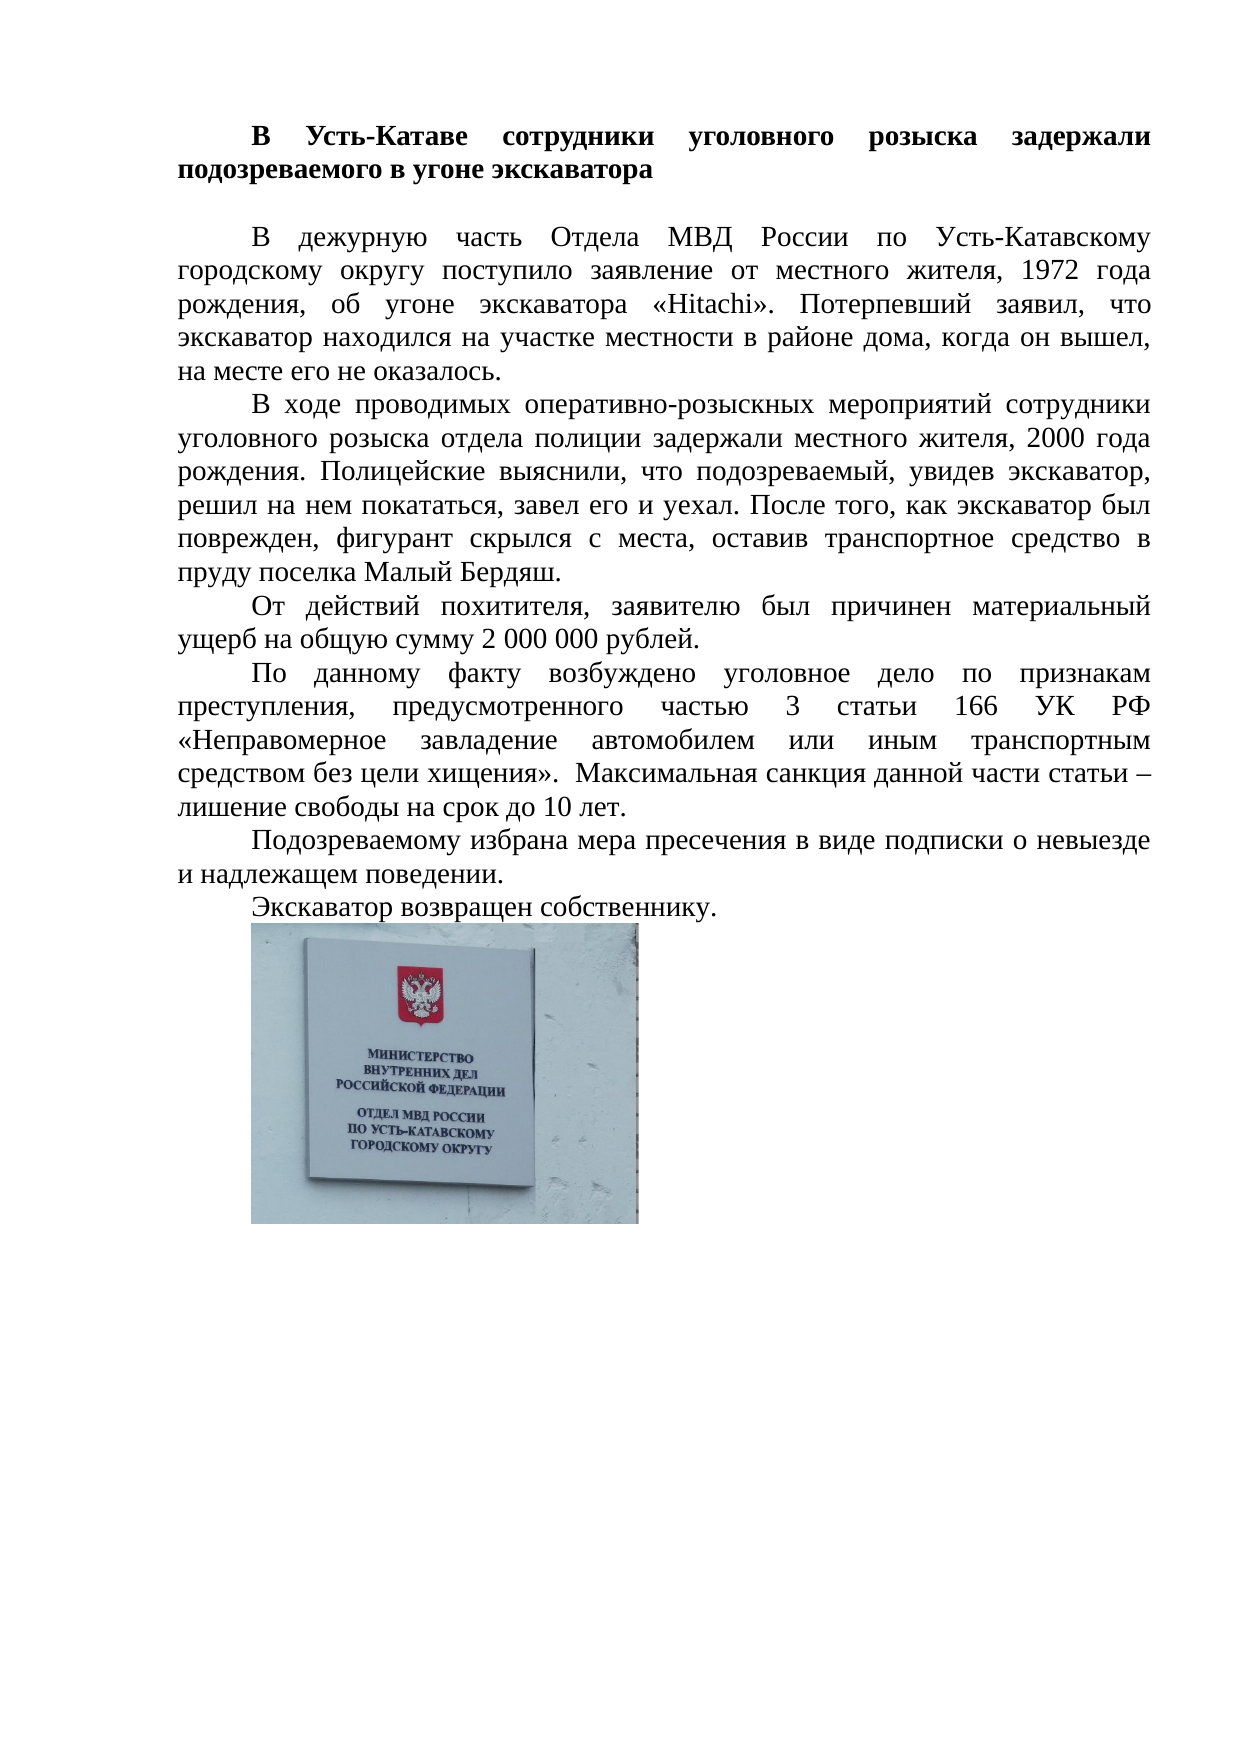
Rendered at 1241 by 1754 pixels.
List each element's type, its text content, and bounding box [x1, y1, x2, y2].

text В ходе проводимых оперативно-розыскных мероприятий сотрудники уголовного розыска отдела полиции задержали местного жителя, 2000 года рождения. Полицейские выяснили, что подозреваемый, увидев экскаватор, решил на нем покататься, завел его и уехал. После того, как экскаватор был поврежден, фигурант скрылся с места, оставив транспортное средство в пруду поселка Малый Бердяш. [177, 386, 1152, 588]
text От действий похитителя, заявителю был причинен материальный ущерб на общую сумму 2 000 000 рублей. [177, 588, 1152, 655]
text По данному факту возбуждено уголовное дело по признакам преступления, предусмотренного частью 3 статьи 166 УК РФ «Неправомерное завладение автомобилем или иным транспортным средством без цели хищения». Максимальная санкция данной части статьи – лишение свободы на срок до 10 лет. [177, 655, 1152, 822]
text Подозреваемому избрана мера пресечения в виде подписки о невыезде и надлежащем поведении. [177, 822, 1152, 889]
subtitle В Усть-Катаве сотрудники уголовного розыска задержали подозреваемого в угоне экскаватора [177, 118, 1152, 185]
picture [251, 923, 639, 1224]
text В дежурную часть Отдела МВД России по Усть-Катавскому городскому округу поступило заявление от местного жителя, 1972 года рождения, об угоне экскаватора «Hitachi». Потерпевший заявил, что экскаватор находился на участке местности в районе дома, когда он вышел, на месте его не оказалось. [177, 219, 1152, 386]
text Экскаватор возвращен собственнику. [177, 889, 1152, 923]
